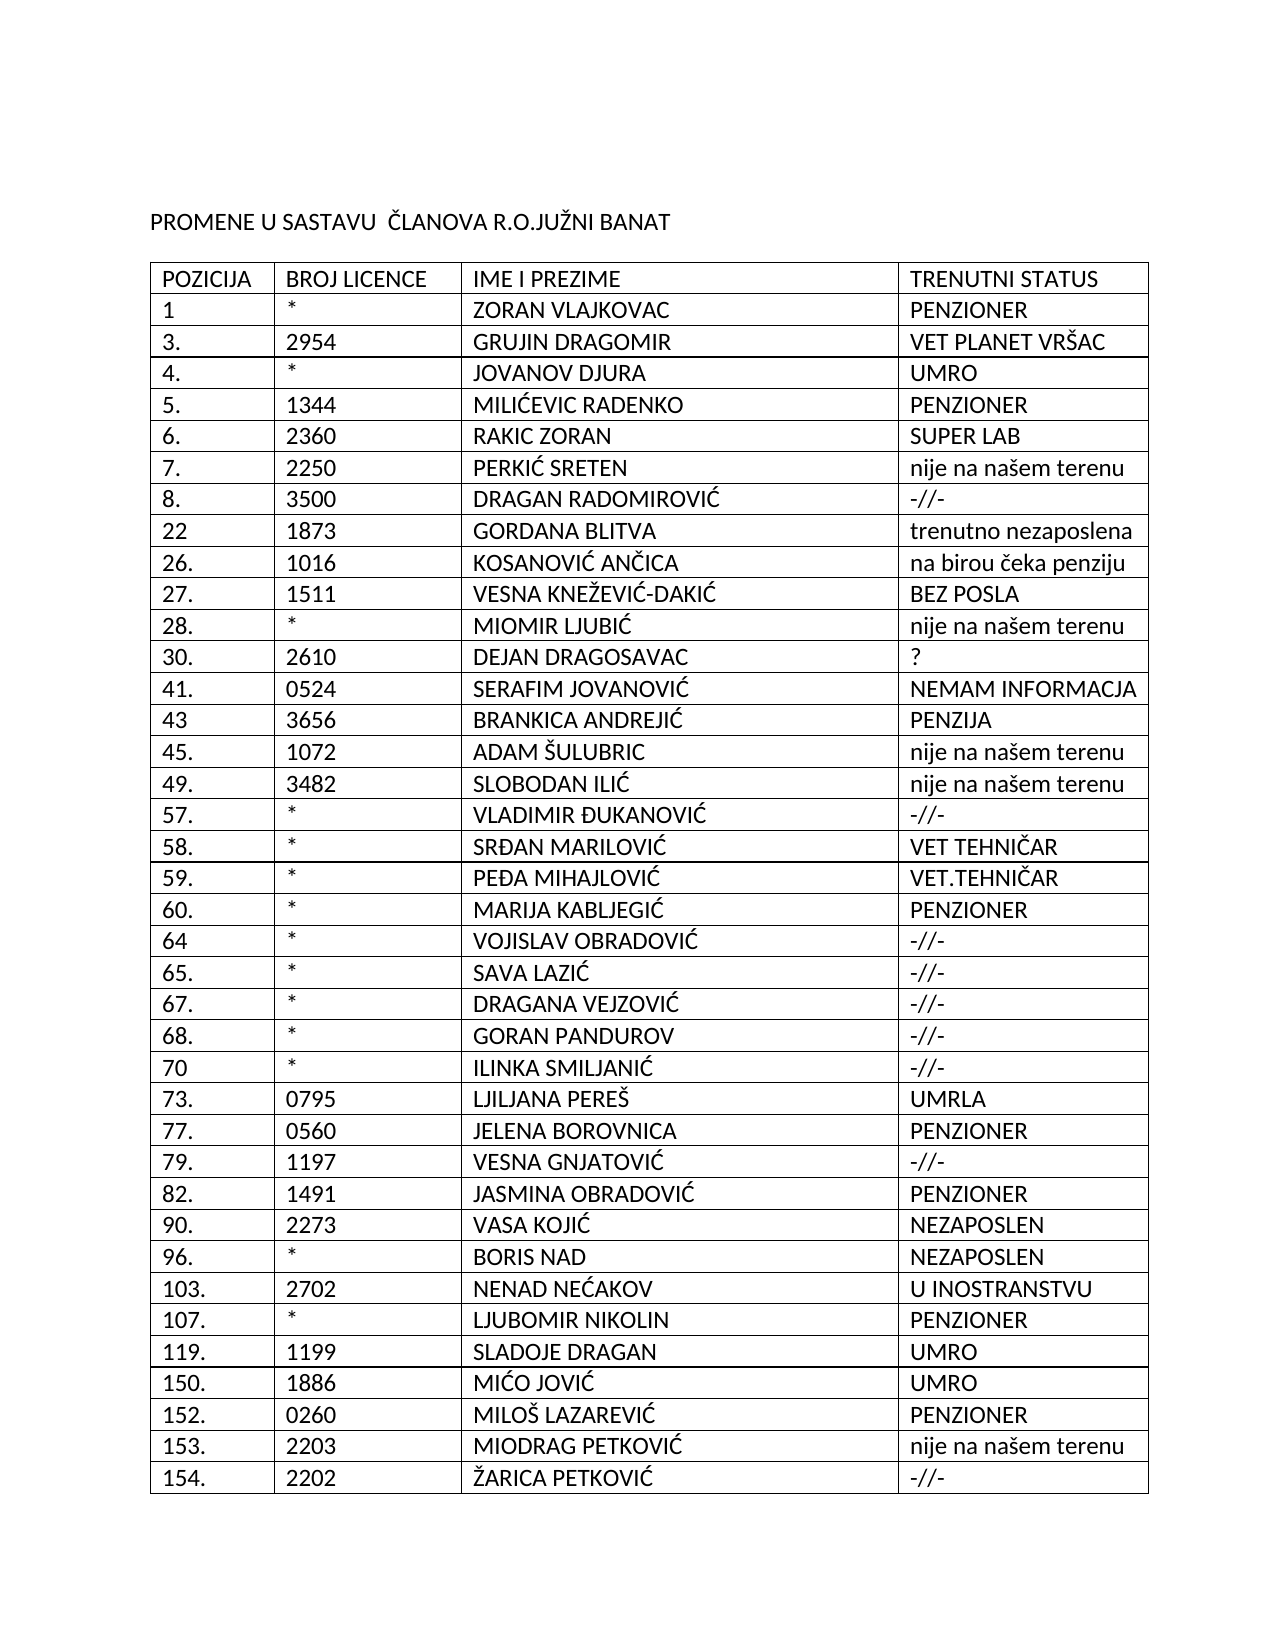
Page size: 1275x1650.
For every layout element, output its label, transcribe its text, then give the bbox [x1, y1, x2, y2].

table_cell 7. [151, 452, 274, 483]
table_cell 22 [151, 515, 274, 546]
table_cell 77. [151, 1115, 274, 1145]
table_cell nije na našem terenu [899, 1431, 1148, 1461]
table_cell U INOSTRANSTVU [899, 1273, 1148, 1303]
table_cell GORDANA BLITVA [462, 515, 898, 546]
table_cell 1 [151, 294, 274, 325]
table_cell 1344 [275, 389, 461, 419]
table_cell MIOMIR LJUBIĆ [462, 610, 898, 640]
table_cell nije na našem terenu [899, 610, 1148, 640]
table_cell 2702 [275, 1273, 461, 1303]
table_cell MIODRAG PETKOVIĆ [462, 1431, 898, 1461]
table_cell VASA KOJIĆ [462, 1210, 898, 1240]
table_cell PENZIONER [899, 1178, 1148, 1208]
table_cell 8. [151, 484, 274, 514]
table_cell 45. [151, 736, 274, 767]
table_cell 70 [151, 1052, 274, 1082]
table_cell * [275, 926, 461, 956]
table_cell ZORAN VLAJKOVAC [462, 294, 898, 325]
table_header TRENUTNI STATUS [899, 263, 1148, 293]
table_cell * [275, 1052, 461, 1082]
table_cell NEZAPOSLEN [899, 1210, 1148, 1240]
table_cell 3. [151, 326, 274, 356]
table_cell MARIJA KABLJEGIĆ [462, 894, 898, 924]
table_cell SAVA LAZIĆ [462, 957, 898, 988]
table_cell * [275, 1241, 461, 1272]
table_cell NEZAPOSLEN [899, 1241, 1148, 1272]
table_cell -//- [899, 1020, 1148, 1051]
table_cell 73. [151, 1083, 274, 1114]
table_cell * [275, 957, 461, 988]
table_cell * [275, 799, 461, 830]
table_cell 2273 [275, 1210, 461, 1240]
table_cell 3500 [275, 484, 461, 514]
table_cell 2203 [275, 1431, 461, 1461]
table_cell JOVANOV DJURA [462, 358, 898, 388]
table_cell 64 [151, 926, 274, 956]
table_cell -//- [899, 1146, 1148, 1177]
table_cell GRUJIN DRAGOMIR [462, 326, 898, 356]
table_cell LJUBOMIR NIKOLIN [462, 1304, 898, 1335]
table_cell MILIĆEVIC RADENKO [462, 389, 898, 419]
table_cell DRAGAN RADOMIROVIĆ [462, 484, 898, 514]
table_cell 43 [151, 705, 274, 735]
table_cell * [275, 358, 461, 388]
table_cell -//- [899, 1462, 1148, 1493]
table_cell 1072 [275, 736, 461, 767]
table_cell JASMINA OBRADOVIĆ [462, 1178, 898, 1208]
table_cell 1886 [275, 1368, 461, 1398]
table_cell JELENA BOROVNICA [462, 1115, 898, 1145]
table_cell 150. [151, 1368, 274, 1398]
table_cell nije na našem terenu [899, 452, 1148, 483]
table_cell 1016 [275, 547, 461, 577]
table_cell LJILJANA PEREŠ [462, 1083, 898, 1114]
table_cell VET.TEHNIČAR [899, 863, 1148, 893]
table_cell ILINKA SMILJANIĆ [462, 1052, 898, 1082]
table_cell 1873 [275, 515, 461, 546]
table_cell na birou čeka penziju [899, 547, 1148, 577]
table_cell 0260 [275, 1399, 461, 1429]
table_cell DEJAN DRAGOSAVAC [462, 641, 898, 672]
table_cell 3656 [275, 705, 461, 735]
table_cell 2360 [275, 421, 461, 451]
table_cell PENZIONER [899, 294, 1148, 325]
table_cell 119. [151, 1336, 274, 1366]
table_cell UMRO [899, 358, 1148, 388]
table_cell 153. [151, 1431, 274, 1461]
table_cell PENZIONER [899, 1304, 1148, 1335]
table_cell MILOŠ LAZAREVIĆ [462, 1399, 898, 1429]
table_cell 1511 [275, 578, 461, 609]
table_cell 60. [151, 894, 274, 924]
table_cell VLADIMIR ĐUKANOVIĆ [462, 799, 898, 830]
table_cell -//- [899, 484, 1148, 514]
table_cell 82. [151, 1178, 274, 1208]
table_cell 2250 [275, 452, 461, 483]
table_cell 1199 [275, 1336, 461, 1366]
table_cell PENZIJA [899, 705, 1148, 735]
table_cell SUPER LAB [899, 421, 1148, 451]
table_cell 41. [151, 673, 274, 703]
table_cell nije na našem terenu [899, 736, 1148, 767]
table_cell PEĐA MIHAJLOVIĆ [462, 863, 898, 893]
table_cell VESNA KNEŽEVIĆ-DAKIĆ [462, 578, 898, 609]
table_cell SLOBODAN ILIĆ [462, 768, 898, 798]
table_cell BORIS NAD [462, 1241, 898, 1272]
table_cell 1491 [275, 1178, 461, 1208]
table_cell 79. [151, 1146, 274, 1177]
table_cell KOSANOVIĆ ANČICA [462, 547, 898, 577]
text PROMENE U SASTAVU ČLANOVA R.O.JUŽNI BANAT [150, 206, 1125, 236]
table_cell SERAFIM JOVANOVIĆ [462, 673, 898, 703]
table_cell 59. [151, 863, 274, 893]
table_cell NEMAM INFORMACJA [899, 673, 1148, 703]
table_cell PENZIONER [899, 894, 1148, 924]
table_cell 0524 [275, 673, 461, 703]
table_cell VET PLANET VRŠAC [899, 326, 1148, 356]
table_cell SRĐAN MARILOVIĆ [462, 831, 898, 861]
table_cell -//- [899, 926, 1148, 956]
table_cell 5. [151, 389, 274, 419]
table_cell 2610 [275, 641, 461, 672]
table_cell 28. [151, 610, 274, 640]
table_cell trenutno nezaposlena [899, 515, 1148, 546]
table_cell -//- [899, 799, 1148, 830]
table_cell 1197 [275, 1146, 461, 1177]
table_cell * [275, 1304, 461, 1335]
table_cell 65. [151, 957, 274, 988]
table_header IME I PREZIME [462, 263, 898, 293]
table_cell 103. [151, 1273, 274, 1303]
table_cell 4. [151, 358, 274, 388]
table_cell BEZ POSLA [899, 578, 1148, 609]
table_cell 0795 [275, 1083, 461, 1114]
table_cell 67. [151, 989, 274, 1019]
table_cell 26. [151, 547, 274, 577]
table_cell 27. [151, 578, 274, 609]
table_cell 96. [151, 1241, 274, 1272]
table_cell NENAD NEĆAKOV [462, 1273, 898, 1303]
table_cell 90. [151, 1210, 274, 1240]
table_cell 30. [151, 641, 274, 672]
table_cell 58. [151, 831, 274, 861]
table_cell -//- [899, 957, 1148, 988]
table_cell PENZIONER [899, 1115, 1148, 1145]
table_cell 3482 [275, 768, 461, 798]
table_cell 0560 [275, 1115, 461, 1145]
table_cell * [275, 863, 461, 893]
table_cell 107. [151, 1304, 274, 1335]
table_cell PENZIONER [899, 389, 1148, 419]
table_cell 49. [151, 768, 274, 798]
table_header BROJ LICENCE [275, 263, 461, 293]
table_cell UMRLA [899, 1083, 1148, 1114]
table_cell 152. [151, 1399, 274, 1429]
table_cell -//- [899, 989, 1148, 1019]
table_cell * [275, 989, 461, 1019]
table_cell BRANKICA ANDREJIĆ [462, 705, 898, 735]
table_cell RAKIC ZORAN [462, 421, 898, 451]
table_cell ADAM ŠULUBRIC [462, 736, 898, 767]
table_cell 154. [151, 1462, 274, 1493]
table_cell ? [899, 641, 1148, 672]
table_cell PERKIĆ SRETEN [462, 452, 898, 483]
table_cell UMRO [899, 1368, 1148, 1398]
table_cell * [275, 894, 461, 924]
table_cell * [275, 610, 461, 640]
table_cell MIĆO JOVIĆ [462, 1368, 898, 1398]
table_cell * [275, 831, 461, 861]
table_cell DRAGANA VEJZOVIĆ [462, 989, 898, 1019]
table_cell VOJISLAV OBRADOVIĆ [462, 926, 898, 956]
table_cell 2202 [275, 1462, 461, 1493]
table_cell * [275, 294, 461, 325]
table_cell GORAN PANDUROV [462, 1020, 898, 1051]
table_cell VESNA GNJATOVIĆ [462, 1146, 898, 1177]
table_cell 6. [151, 421, 274, 451]
table_cell * [275, 1020, 461, 1051]
table_cell VET TEHNIČAR [899, 831, 1148, 861]
table_cell PENZIONER [899, 1399, 1148, 1429]
table_cell -//- [899, 1052, 1148, 1082]
table_cell 57. [151, 799, 274, 830]
table_header POZICIJA [151, 263, 274, 293]
table_cell ŽARICA PETKOVIĆ [462, 1462, 898, 1493]
table_cell 2954 [275, 326, 461, 356]
table_cell UMRO [899, 1336, 1148, 1366]
table_cell 68. [151, 1020, 274, 1051]
table_cell SLADOJE DRAGAN [462, 1336, 898, 1366]
table_cell nije na našem terenu [899, 768, 1148, 798]
